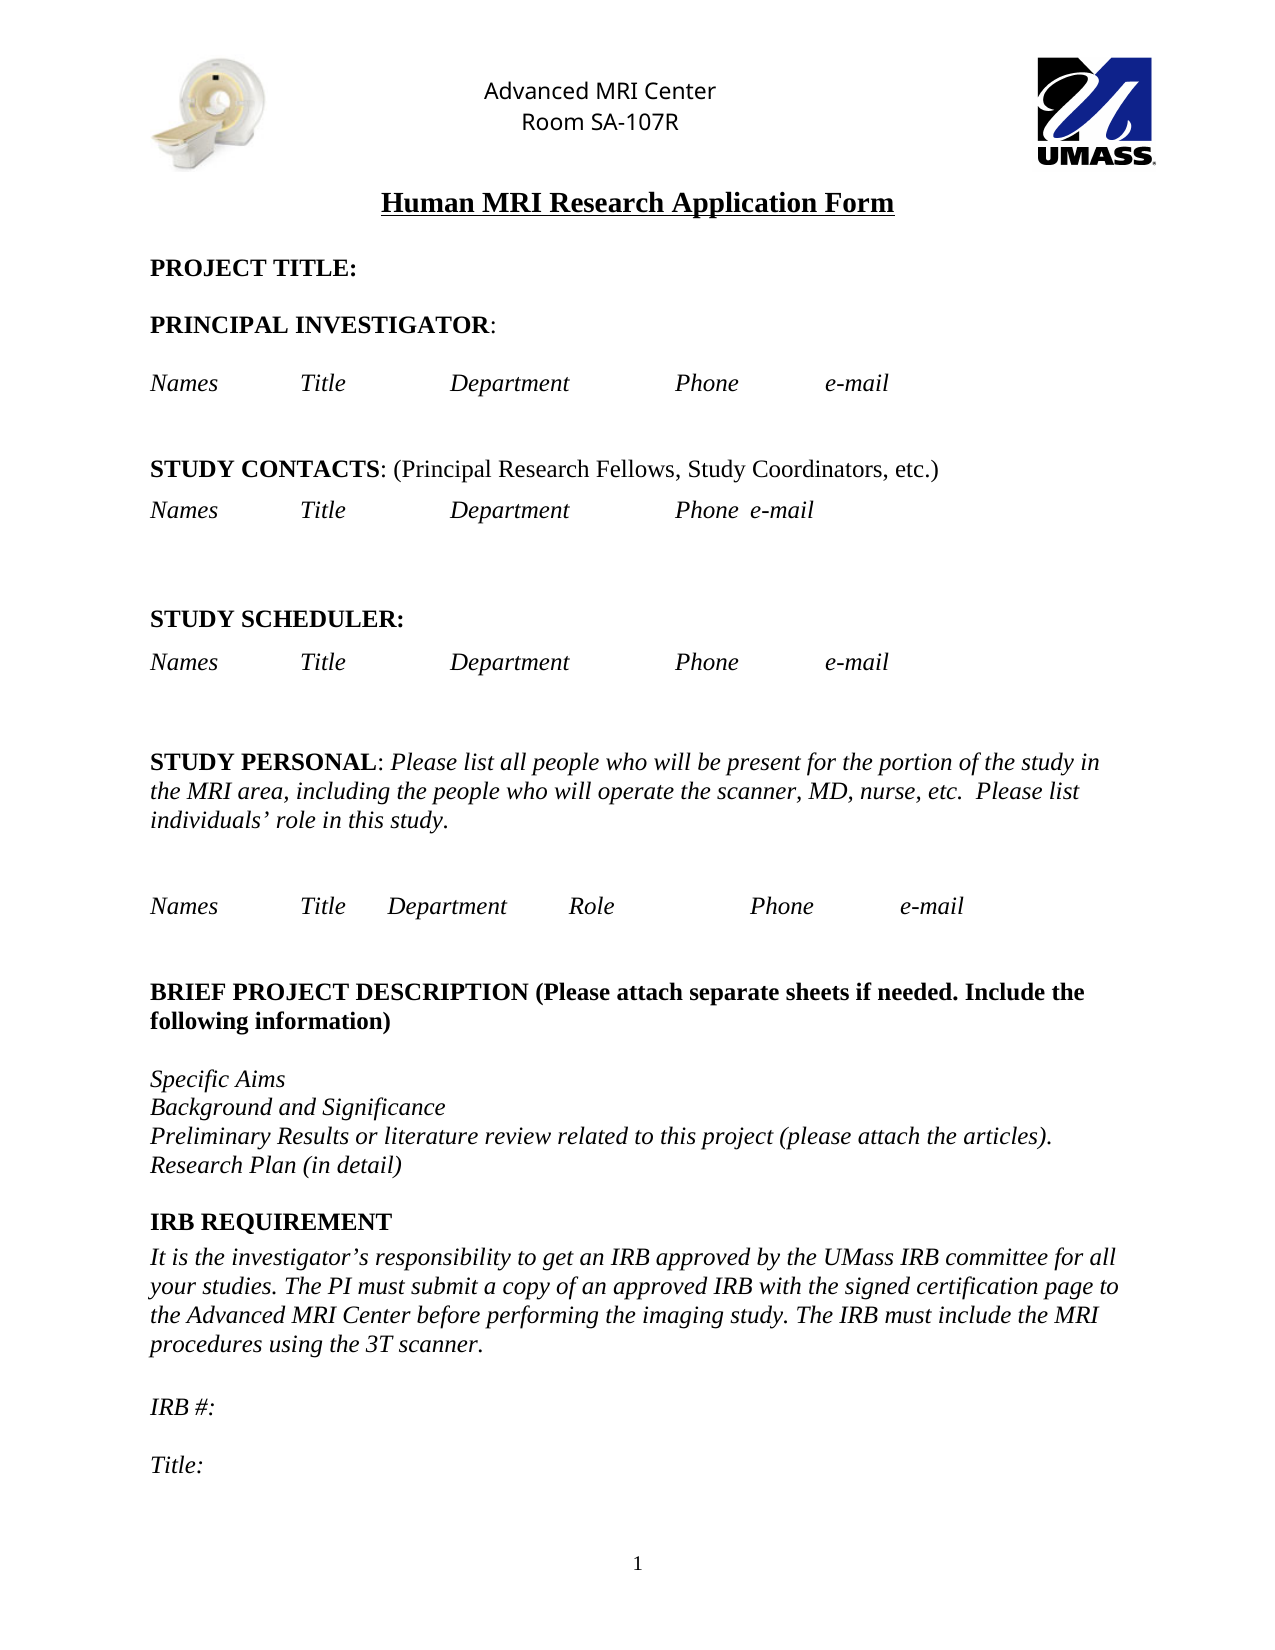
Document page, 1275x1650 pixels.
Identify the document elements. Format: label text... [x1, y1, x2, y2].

text Research Plan (in detail) [150, 1150, 1125, 1179]
text BRIEF PROJECT DESCRIPTION (Please attach separate sheets if needed. Include the following information) [150, 977, 1125, 1035]
text PRINCIPAL INVESTIGATOR: [150, 310, 1125, 339]
text Names Title Department Role Phone e-mail [150, 891, 1125, 920]
text Specific Aims [150, 1064, 1125, 1092]
text IRB REQUIREMENT [150, 1207, 1125, 1236]
text Names Title Department Phone e-mail [150, 495, 1125, 524]
text Background and Significance [150, 1092, 1125, 1121]
text Title: [150, 1450, 1125, 1479]
text Preliminary Results or literature review related to this project (please attach the articles). [150, 1121, 1125, 1150]
text STUDY SCHEDULER: [150, 604, 1125, 632]
picture [1031, 57, 1157, 172]
text Names Title Department Phone e-mail [150, 368, 1125, 396]
text STUDY PERSONAL: Please list all people who will be present for the portion of the study in the MRI area, including the people who will operate the scanner, MD, nurse, etc. Please list individuals’ role in this study. [150, 747, 1125, 834]
text It is the investigator’s responsibility to get an IRB approved by the UMass IRB committee for all your studies. The PI must submit a copy of an approved IRB with the signed certification page to the Advanced MRI Center before performing the imaging study. The IRB must include the MRI procedures using the 3T scanner. [150, 1242, 1125, 1357]
text IRB #: [150, 1392, 1125, 1421]
subtitle Human MRI Research Application Form [150, 186, 1125, 219]
picture [150, 54, 268, 172]
text Names Title Department Phone e-mail [150, 647, 1125, 676]
text STUDY CONTACTS: (Principal Research Fellows, Study Coordinators, etc.) [150, 454, 1125, 483]
text PROJECT TITLE: [150, 253, 1125, 281]
